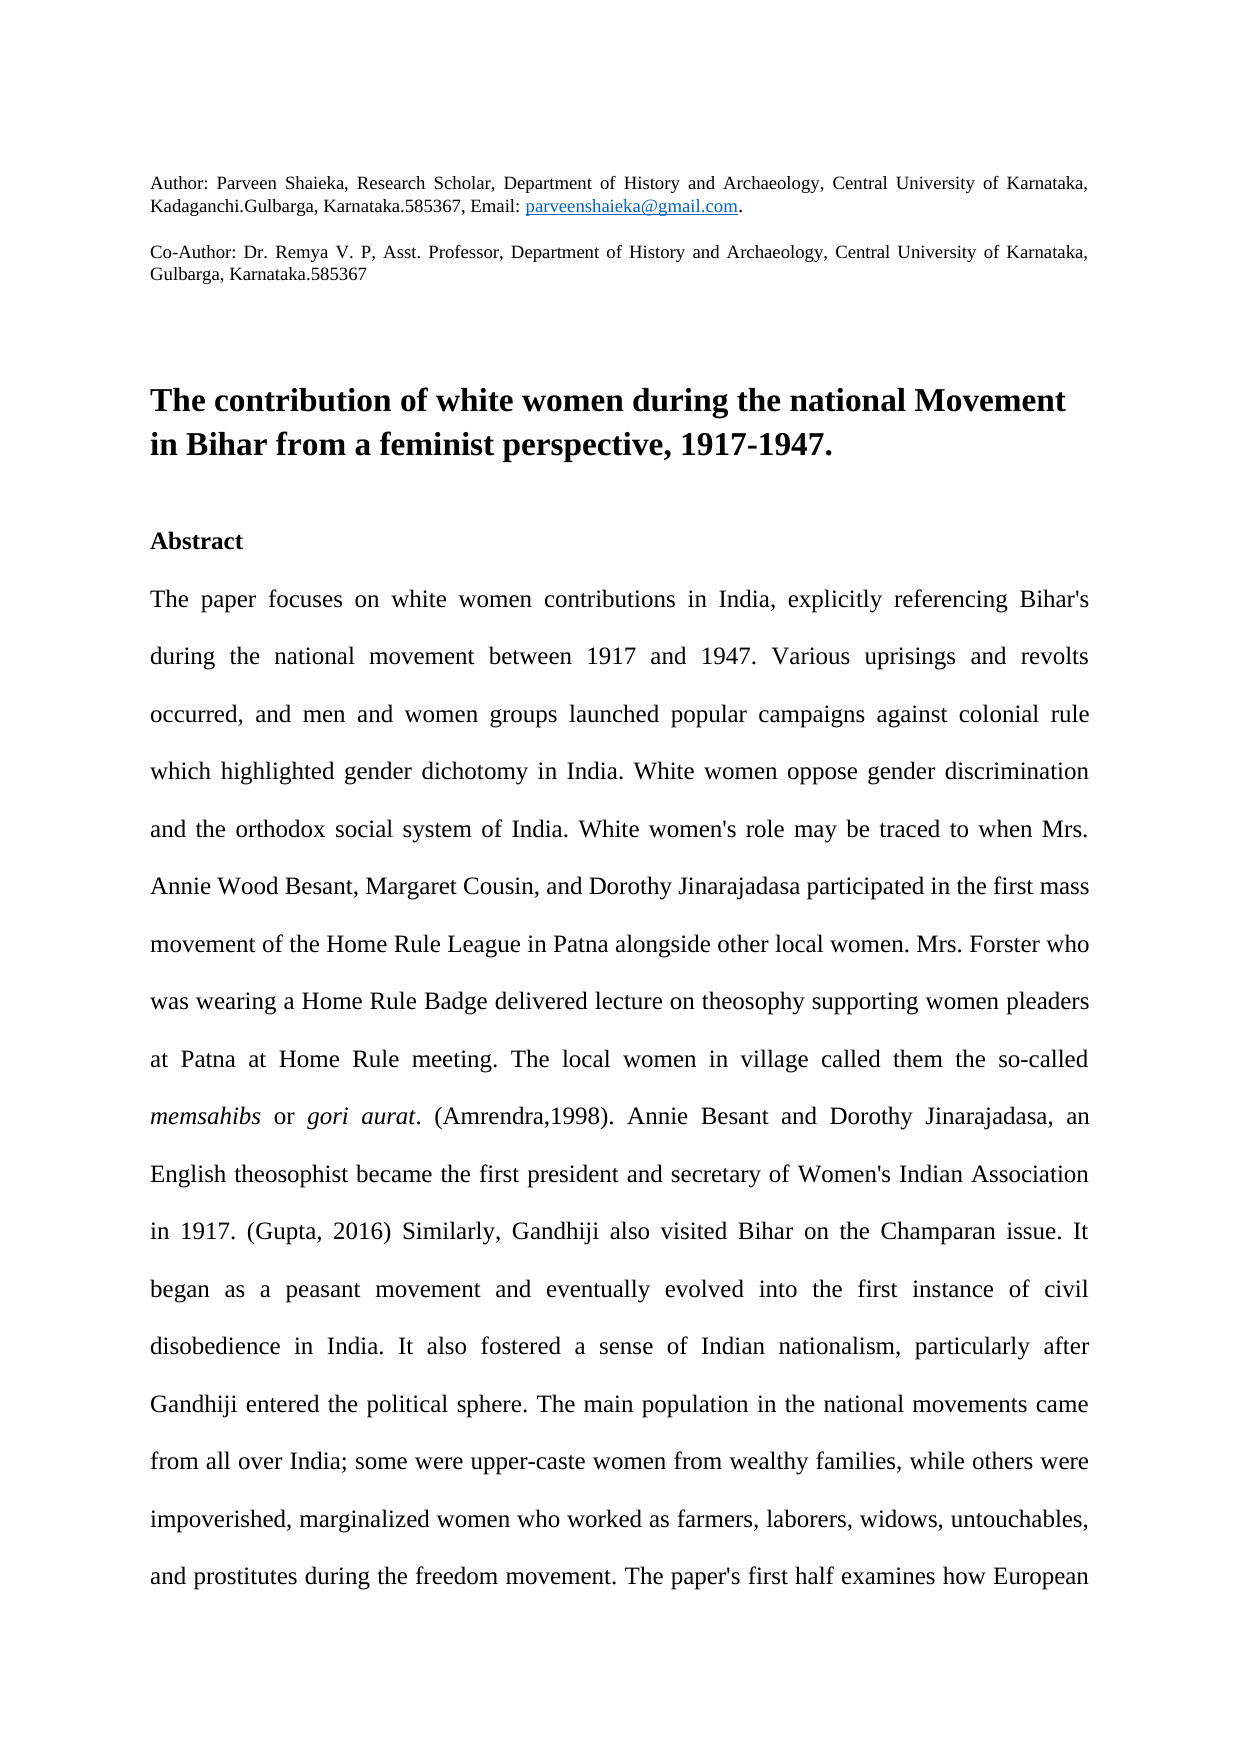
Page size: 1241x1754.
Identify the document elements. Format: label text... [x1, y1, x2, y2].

text Co-Author: Dr. Remya V. P, Asst. Professor, Department of History and Archaeology, Central University of Karnataka, Gulbarga, Karnataka.585367 [150, 241, 1090, 284]
text The contribution of white women during the national Movement in Bihar from a feminist perspective, 1917-1947. [150, 381, 1090, 463]
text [150, 584, 1090, 1590]
text Abstract [150, 526, 1090, 555]
text Author: Parveen Shaieka, Research Scholar, Department of History and Archaeology, Central University of Karnataka, Kadaganchi.Gulbarga, Karnataka.585367, Email: parveenshaieka@gmail.com. [150, 172, 1090, 217]
